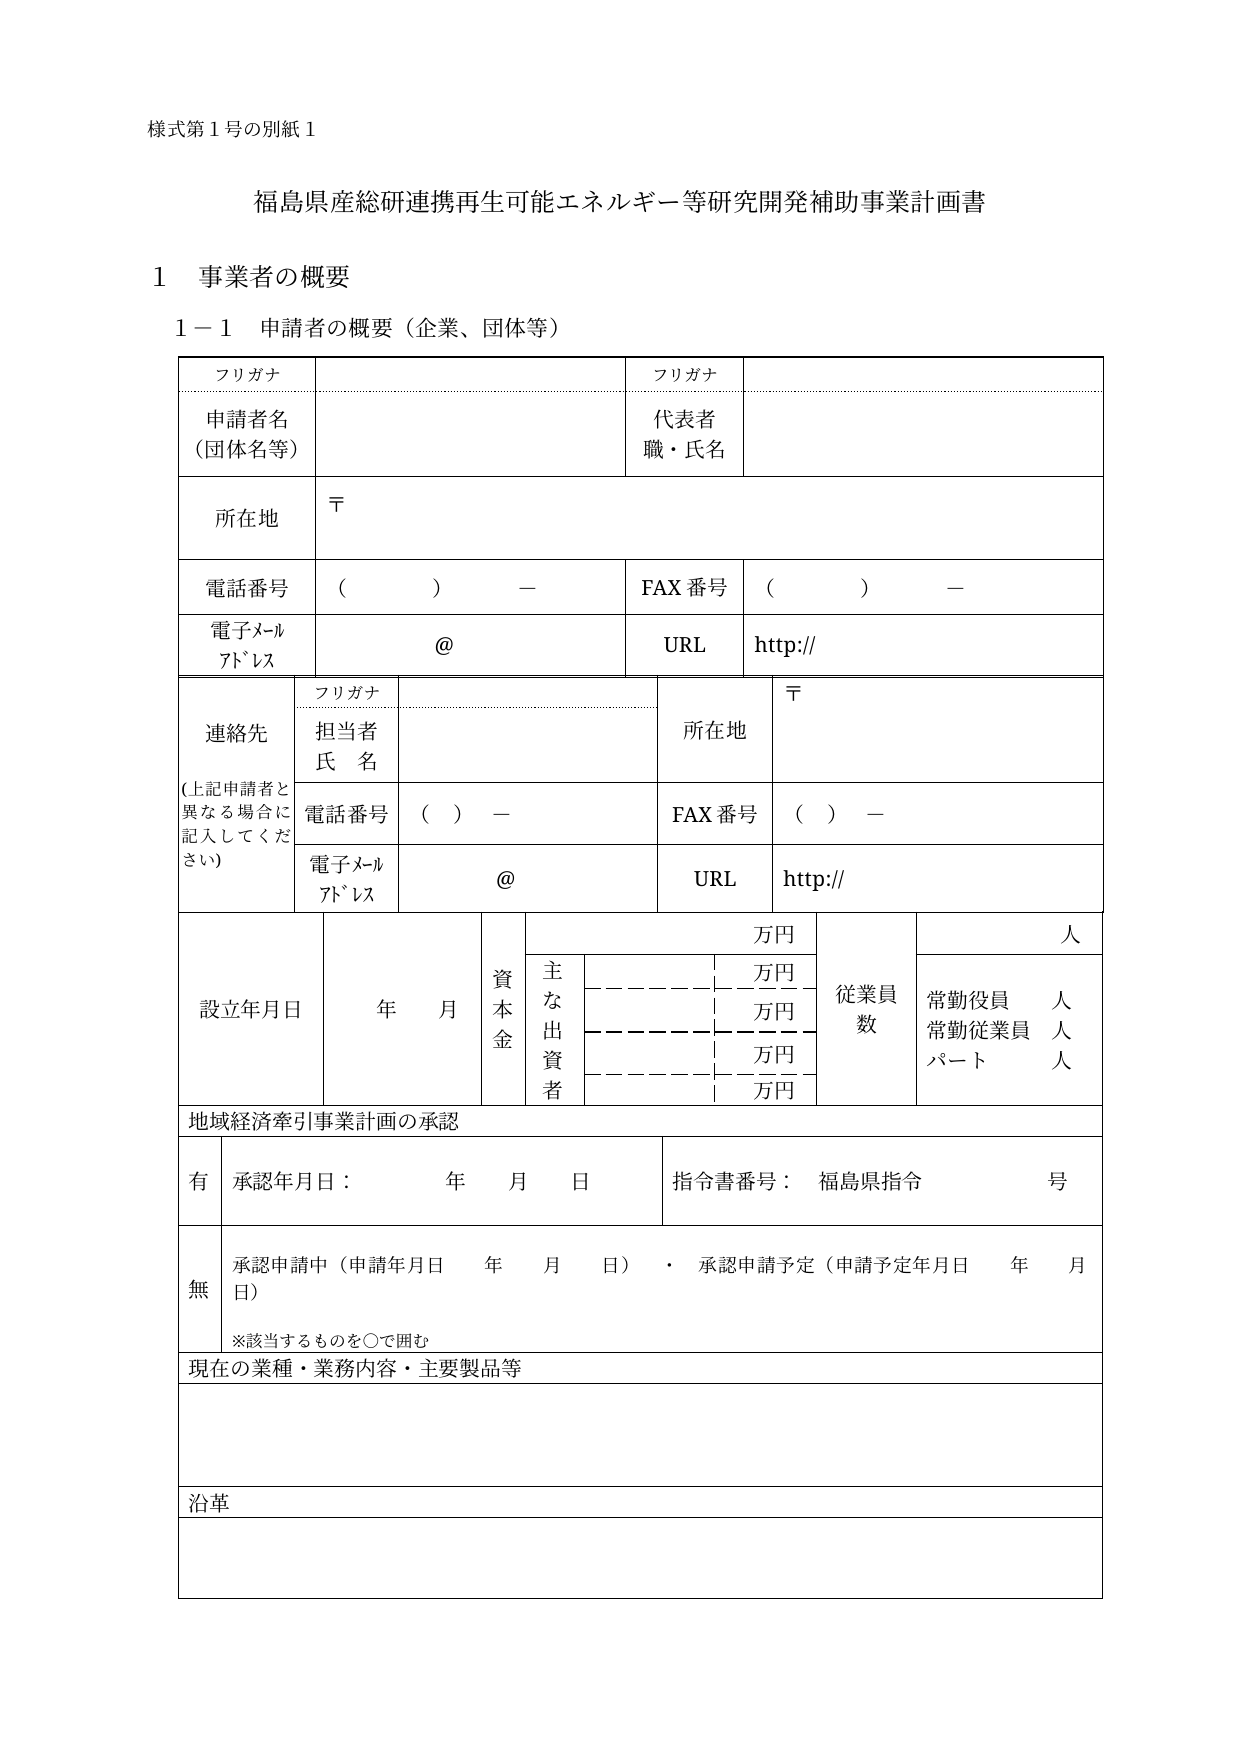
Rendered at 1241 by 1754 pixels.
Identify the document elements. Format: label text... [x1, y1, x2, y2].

table_cell [744, 391, 1103, 476]
table_cell 有 [179, 1137, 221, 1224]
table_cell 万円 [715, 955, 816, 988]
table_header [744, 358, 1103, 391]
text １ 事業者の概要 [148, 256, 1092, 294]
table_cell 現在の業種・業務内容・主要製品等 [179, 1353, 1102, 1383]
table_cell 〒 [773, 678, 1103, 782]
table_cell @ [399, 845, 657, 912]
table_cell [585, 955, 715, 988]
table_cell 承認申請中（申請年月日 年 月 日） ・ 承認申請予定（申請予定年月日 年 月 日） ※該当するものを○で囲む [222, 1226, 1102, 1352]
table_cell 電子ﾒｰﾙ ｱﾄﾞﾚｽ [295, 845, 398, 912]
table_cell FAX番号 [658, 783, 772, 844]
table_header フリガナ [626, 358, 743, 391]
table_cell URL [626, 615, 743, 674]
table_cell 代表者 職・氏名 [626, 391, 743, 476]
table_cell 主な出資者 [526, 955, 584, 1105]
table_cell 常勤役員 人 常勤従業員 人 パート 人 [917, 955, 1102, 1105]
text 様式第１号の別紙１ [148, 106, 1092, 144]
table_cell 地域経済牽引事業計画の承認 [179, 1106, 1102, 1136]
table_cell （ ） － [399, 783, 657, 844]
table_cell [585, 988, 715, 1031]
table_cell 設立年月日 [179, 913, 323, 1105]
table_cell フリガナ [295, 678, 398, 707]
table_cell 承認年月日： 年 月 日 [222, 1137, 662, 1224]
table_cell 電話番号 [295, 783, 398, 844]
table_cell [399, 678, 657, 707]
table_cell http:// [773, 845, 1103, 912]
table_cell 年 月 [324, 913, 481, 1105]
table_cell [399, 707, 657, 782]
table_cell URL [658, 845, 772, 912]
table_cell 連絡先 (上記申請者と異なる場合に記入してください) [179, 678, 294, 912]
table_cell （ ） － [316, 560, 625, 614]
table_cell 万円 [715, 988, 816, 1031]
table_header [316, 358, 625, 391]
table_cell [179, 1384, 1102, 1486]
table_cell 従業員数 [817, 913, 916, 1105]
table_cell 指令書番号： 福島県指令 号 [663, 1137, 1102, 1224]
table_cell 万円 [715, 1074, 816, 1105]
table_cell [316, 391, 625, 476]
table_cell 〒 [316, 477, 1103, 559]
table_cell 申請者名 （団体名等） [179, 391, 315, 476]
table_cell 万円 [526, 913, 816, 954]
table_cell （ ） － [773, 783, 1103, 844]
table_cell [585, 1031, 715, 1074]
table_cell 電子ﾒｰﾙ ｱﾄﾞﾚｽ [179, 615, 315, 674]
table_cell 沿革 [179, 1487, 1102, 1517]
table_cell FAX番号 [626, 560, 743, 614]
text １－１ 申請者の概要（企業、団体等） [148, 306, 1092, 344]
table_cell http:// [744, 615, 1103, 674]
table_cell [179, 1518, 1102, 1597]
table_cell 電話番号 [179, 560, 315, 614]
table_cell 人 [917, 913, 1102, 954]
text 福島県産総研連携再生可能エネルギー等研究開発補助事業計画書 [148, 181, 1092, 219]
table_cell （ ） － [744, 560, 1103, 614]
table_cell 資本金 [482, 913, 525, 1105]
table_cell @ [316, 615, 625, 674]
table_cell 無 [179, 1226, 221, 1352]
table_cell 所在地 [179, 477, 315, 559]
table_cell [585, 1074, 715, 1105]
table_cell 所在地 [658, 678, 772, 782]
table_cell 万円 [715, 1031, 816, 1074]
table_cell 担当者 氏 名 [295, 707, 398, 782]
table_header フリガナ [179, 358, 315, 391]
